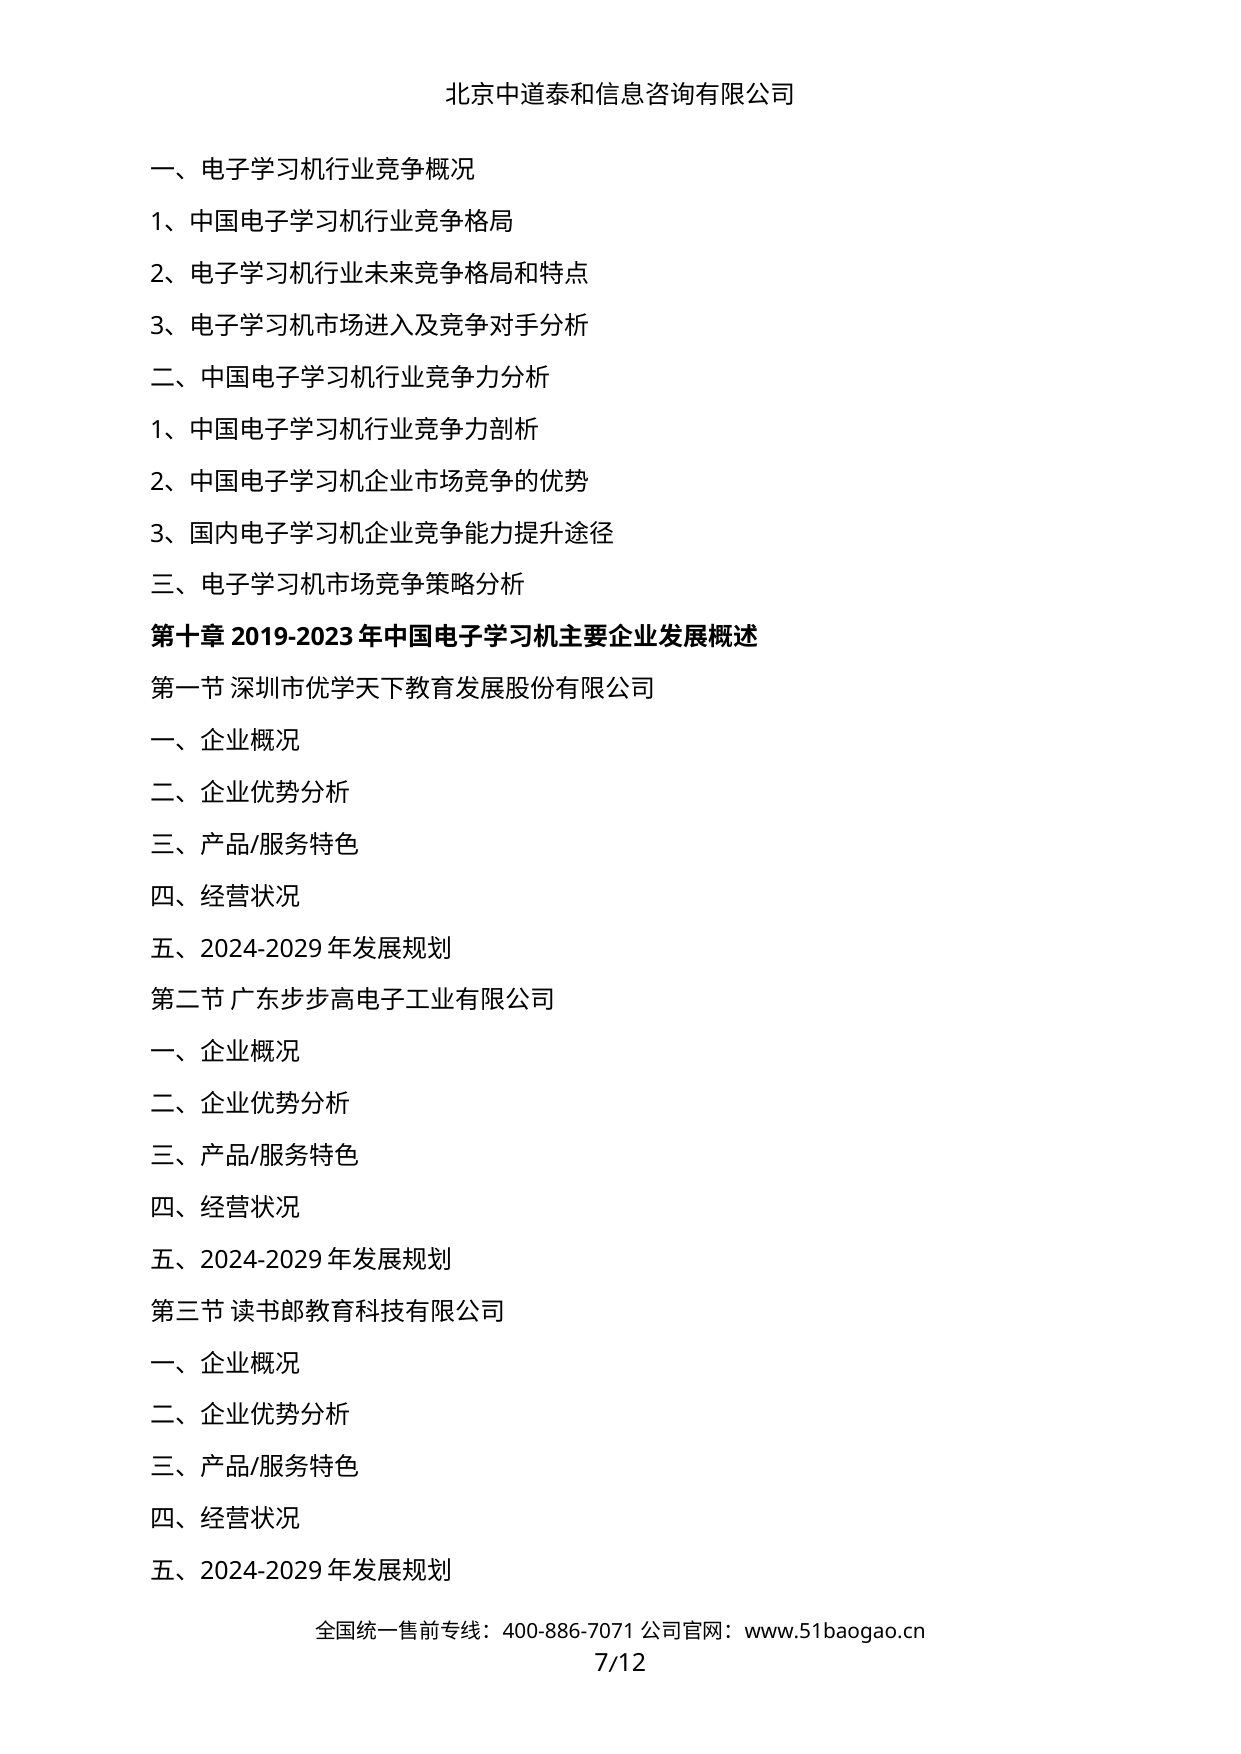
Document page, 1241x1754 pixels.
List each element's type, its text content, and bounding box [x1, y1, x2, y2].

text 第一节 深圳市优学天下教育发展股份有限公司 [150, 669, 1090, 705]
text 一、企业概况 [150, 721, 1090, 757]
text 三、产品/服务特色 [150, 1136, 1090, 1172]
text 3、电子学习机市场进入及竞争对手分析 [150, 306, 1090, 342]
text 3、国内电子学习机企业竞争能力提升途径 [150, 513, 1090, 549]
text 2、电子学习机行业未来竞争格局和特点 [150, 254, 1090, 290]
text 五、2024-2029年发展规划 [150, 1551, 1090, 1587]
text 第十章 2019-2023年中国电子学习机主要企业发展概述 [150, 617, 1090, 653]
text 二、企业优势分析 [150, 1084, 1090, 1120]
text 二、中国电子学习机行业竞争力分析 [150, 357, 1090, 394]
text 五、2024-2029年发展规划 [150, 1239, 1090, 1276]
text 一、企业概况 [150, 1032, 1090, 1068]
text 2、中国电子学习机企业市场竞争的优势 [150, 461, 1090, 497]
text 二、企业优势分析 [150, 1395, 1090, 1431]
text 1、中国电子学习机行业竞争格局 [150, 202, 1090, 238]
text 四、经营状况 [150, 1499, 1090, 1535]
text 五、2024-2029年发展规划 [150, 928, 1090, 964]
text 四、经营状况 [150, 876, 1090, 912]
text 三、电子学习机市场竞争策略分析 [150, 565, 1090, 601]
text 一、电子学习机行业竞争概况 [150, 150, 1090, 186]
text 二、企业优势分析 [150, 772, 1090, 809]
text 三、产品/服务特色 [150, 824, 1090, 861]
text 第二节 广东步步高电子工业有限公司 [150, 980, 1090, 1016]
text 一、企业概况 [150, 1343, 1090, 1379]
text 四、经营状况 [150, 1187, 1090, 1224]
text 1、中国电子学习机行业竞争力剖析 [150, 409, 1090, 446]
text 三、产品/服务特色 [150, 1447, 1090, 1483]
text 第三节 读书郎教育科技有限公司 [150, 1291, 1090, 1327]
